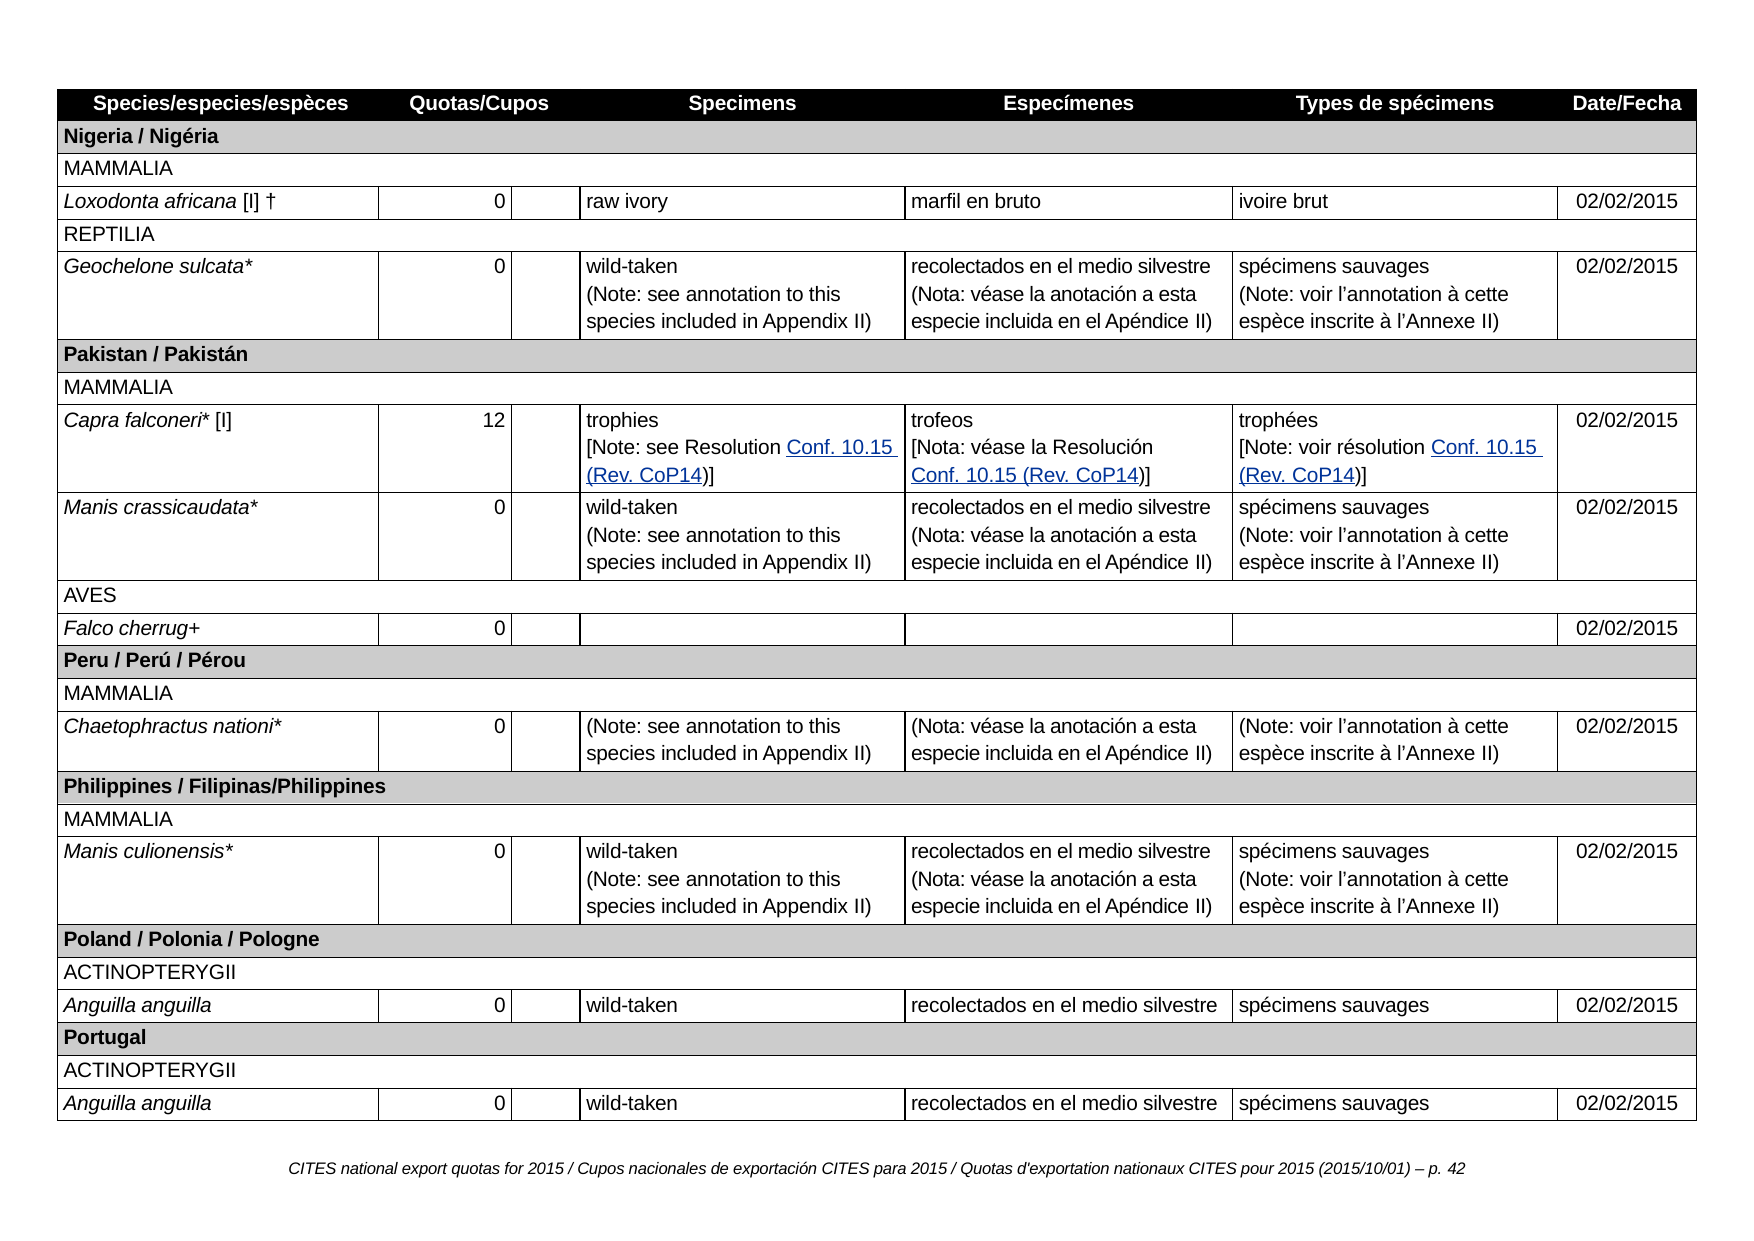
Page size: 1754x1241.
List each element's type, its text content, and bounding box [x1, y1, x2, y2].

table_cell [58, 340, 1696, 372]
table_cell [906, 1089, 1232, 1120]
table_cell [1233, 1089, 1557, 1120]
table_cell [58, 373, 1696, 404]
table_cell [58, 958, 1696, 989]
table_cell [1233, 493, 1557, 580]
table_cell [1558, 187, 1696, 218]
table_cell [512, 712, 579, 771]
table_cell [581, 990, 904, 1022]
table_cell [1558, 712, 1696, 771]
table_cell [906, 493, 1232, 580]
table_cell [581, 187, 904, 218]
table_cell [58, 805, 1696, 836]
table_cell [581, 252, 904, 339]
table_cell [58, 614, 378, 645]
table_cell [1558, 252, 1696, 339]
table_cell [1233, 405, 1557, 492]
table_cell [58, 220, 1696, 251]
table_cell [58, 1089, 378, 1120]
table_header Specimens [581, 89, 904, 120]
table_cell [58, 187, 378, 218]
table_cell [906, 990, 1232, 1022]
table_header Types de spécimens [1233, 89, 1557, 120]
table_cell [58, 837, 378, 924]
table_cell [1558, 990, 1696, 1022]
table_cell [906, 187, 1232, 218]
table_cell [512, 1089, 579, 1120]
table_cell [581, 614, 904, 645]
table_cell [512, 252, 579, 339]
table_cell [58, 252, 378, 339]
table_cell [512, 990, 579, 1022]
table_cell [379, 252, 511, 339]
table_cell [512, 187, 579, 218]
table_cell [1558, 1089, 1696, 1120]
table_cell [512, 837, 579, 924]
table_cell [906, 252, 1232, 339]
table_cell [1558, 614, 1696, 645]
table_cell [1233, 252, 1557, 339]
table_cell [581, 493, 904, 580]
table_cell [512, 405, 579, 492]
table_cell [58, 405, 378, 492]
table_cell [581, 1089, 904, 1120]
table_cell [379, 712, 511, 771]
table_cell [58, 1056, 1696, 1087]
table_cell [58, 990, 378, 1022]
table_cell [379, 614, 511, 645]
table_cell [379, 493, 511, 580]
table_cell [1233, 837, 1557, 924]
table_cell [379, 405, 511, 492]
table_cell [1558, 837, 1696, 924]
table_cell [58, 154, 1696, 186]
table_header Especímenes [906, 89, 1232, 120]
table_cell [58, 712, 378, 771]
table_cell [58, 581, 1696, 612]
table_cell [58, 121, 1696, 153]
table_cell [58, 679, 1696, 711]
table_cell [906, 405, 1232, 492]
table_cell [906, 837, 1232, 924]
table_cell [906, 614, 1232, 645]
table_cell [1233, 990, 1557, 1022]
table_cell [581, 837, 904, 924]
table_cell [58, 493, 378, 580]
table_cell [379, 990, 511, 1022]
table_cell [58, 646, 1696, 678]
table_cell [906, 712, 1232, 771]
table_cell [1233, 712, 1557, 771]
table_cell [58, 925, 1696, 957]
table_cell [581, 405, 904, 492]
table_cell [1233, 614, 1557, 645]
table_header Date/Fecha [1558, 89, 1696, 120]
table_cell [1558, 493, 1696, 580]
table_header Species/especies/espèces [58, 89, 378, 120]
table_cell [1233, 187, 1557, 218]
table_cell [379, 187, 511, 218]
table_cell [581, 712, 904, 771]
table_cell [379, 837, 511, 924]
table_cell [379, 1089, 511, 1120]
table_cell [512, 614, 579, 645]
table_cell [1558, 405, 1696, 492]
table_header Quotas/Cupos [379, 89, 579, 120]
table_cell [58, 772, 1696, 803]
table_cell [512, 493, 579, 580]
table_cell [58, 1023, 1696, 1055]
